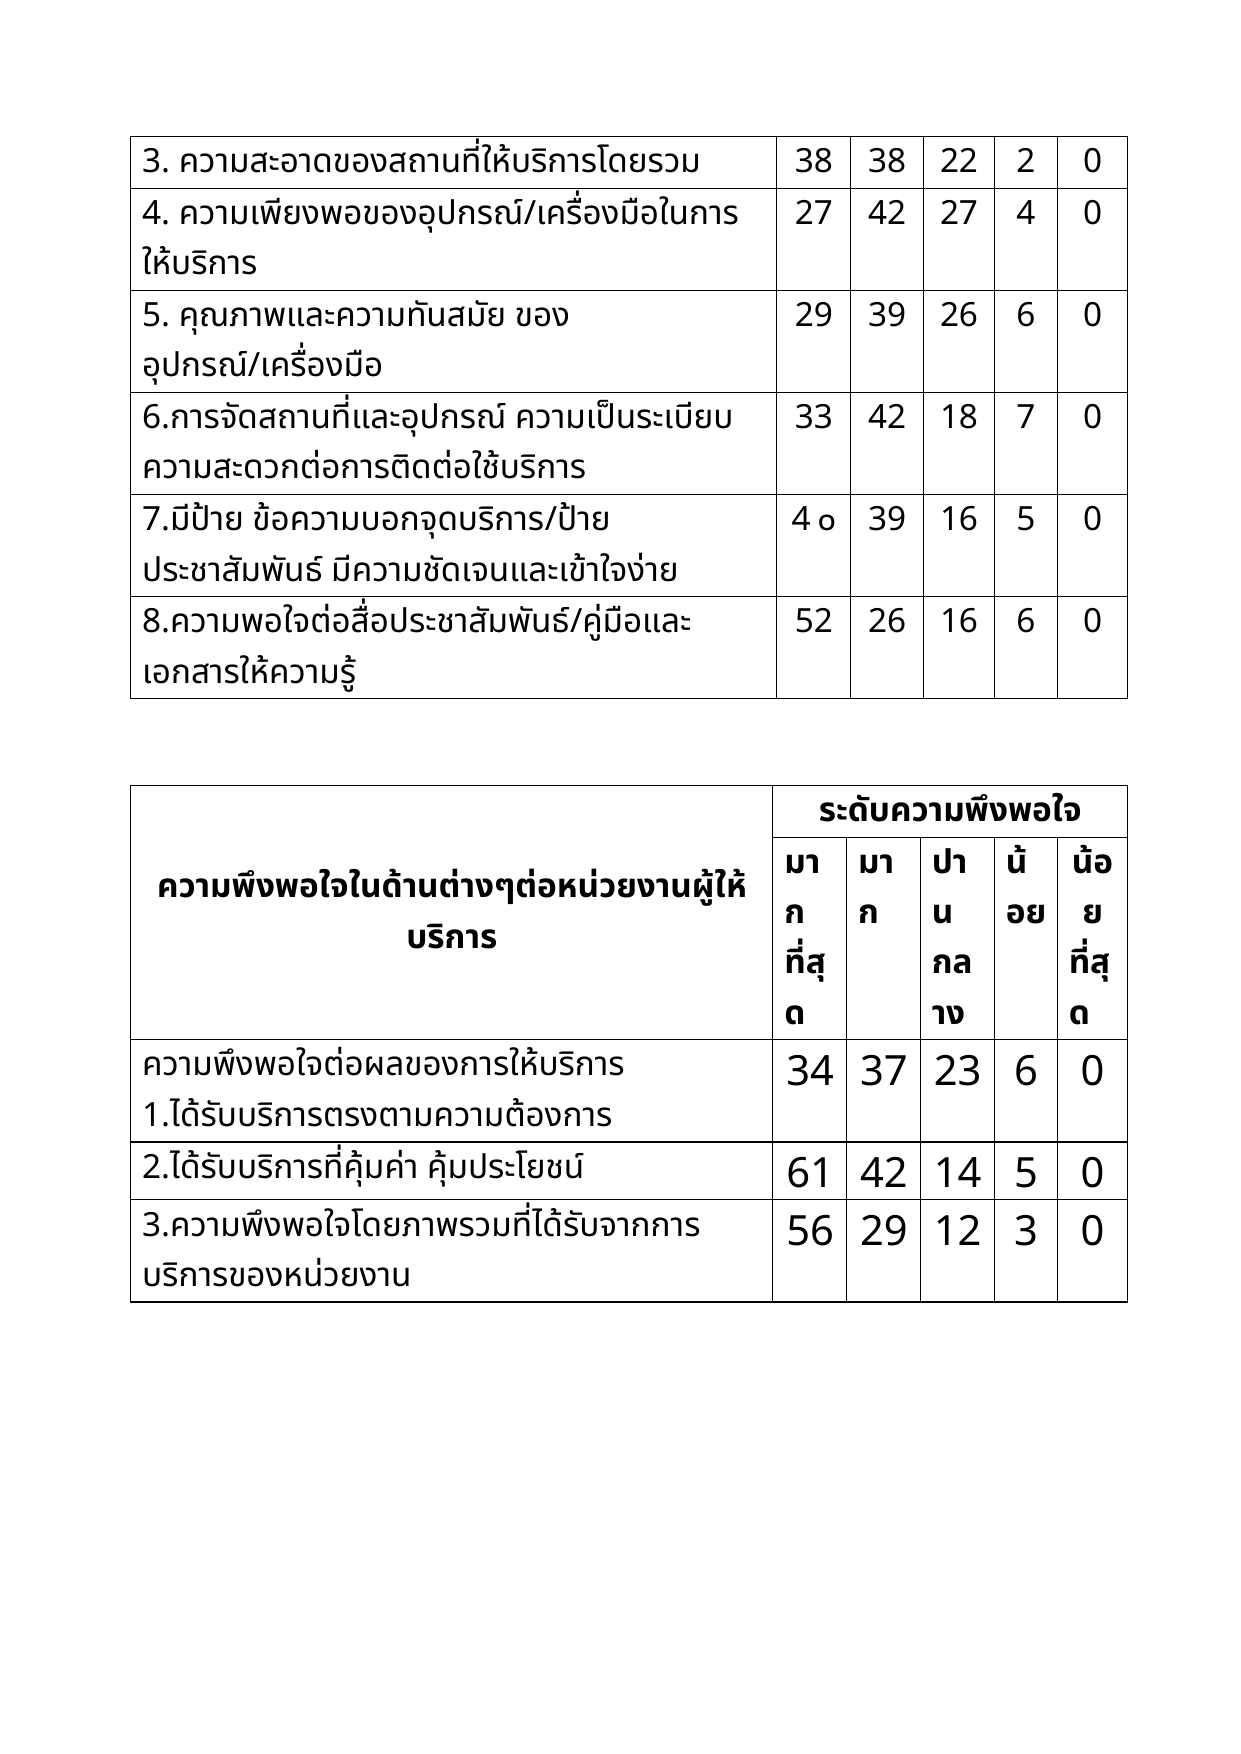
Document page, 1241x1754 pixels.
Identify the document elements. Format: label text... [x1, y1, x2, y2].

table_cell 0 [1058, 189, 1127, 289]
table_cell 52 [777, 597, 850, 698]
table_cell 61 [773, 1143, 846, 1199]
table_cell 18 [924, 393, 994, 494]
table_cell 4 [995, 189, 1057, 289]
table_cell 26 [851, 597, 923, 698]
table_cell 0 [1058, 291, 1127, 392]
table_cell 14 [921, 1143, 994, 1199]
table_cell มาก [847, 838, 920, 1039]
table_cell 3 [995, 1200, 1057, 1301]
table_cell 6 [995, 291, 1057, 392]
table_cell น้อย [995, 838, 1057, 1039]
table_header ระดับความพึงพอใจ [773, 786, 1127, 837]
table_cell 0 [1058, 137, 1127, 187]
table_cell 7.มีป้าย ข้อความบอกจุดบริการ/ป้ายประชาสัมพันธ์ มีความชัดเจนและเข้าใจง่าย [131, 495, 776, 596]
table_cell 8.ความพอใจต่อสื่อประชาสัมพันธ์/คู่มือและเอกสารให้ความรู้ [131, 597, 776, 698]
table_cell 16 [924, 495, 994, 596]
table_cell 29 [847, 1200, 920, 1301]
table_cell 26 [924, 291, 994, 392]
table_cell 23 [921, 1040, 994, 1141]
table_cell 27 [777, 189, 850, 289]
table_cell 3.ความพึงพอใจโดยภาพรวมที่ได้รับจากการบริการของหน่วยงาน [131, 1200, 772, 1301]
table_cell 5. คุณภาพและความทันสมัย ของอุปกรณ์/เครื่องมือ [131, 291, 776, 392]
table_cell 0 [1058, 597, 1127, 698]
table_cell 0 [1058, 1143, 1127, 1199]
table_cell 3. ความสะอาดของสถานที่ให้บริการโดยรวม [131, 137, 776, 187]
table_cell มากที่สุด [773, 838, 846, 1039]
table_cell 16 [924, 597, 994, 698]
table_cell 39 [851, 495, 923, 596]
table_cell 6 [995, 597, 1057, 698]
table_cell 56 [773, 1200, 846, 1301]
table_cell 0 [1058, 393, 1127, 494]
table_cell 4๐ [777, 495, 850, 596]
table_cell 5 [995, 1143, 1057, 1199]
table_cell 7 [995, 393, 1057, 494]
table_cell 0 [1058, 1200, 1127, 1301]
table_cell 37 [847, 1040, 920, 1141]
table_cell 27 [924, 189, 994, 289]
table_cell ปานกลาง [921, 838, 994, 1039]
table_cell 33 [777, 393, 850, 494]
table_cell 39 [851, 291, 923, 392]
table_cell ความพึงพอใจต่อผลของการให้บริการ 1.ได้รับบริการตรงตามความต้องการ [131, 1040, 772, 1141]
table_cell 12 [921, 1200, 994, 1301]
table_cell 0 [1058, 495, 1127, 596]
table_header ความพึงพอใจในด้านต่างๆต่อหน่วยงานผู้ให้บริการ [131, 786, 772, 1039]
table_cell 42 [851, 189, 923, 289]
table_cell 6.การจัดสถานที่และอุปกรณ์ ความเป็นระเบียบ ความสะดวกต่อการติดต่อใช้บริการ [131, 393, 776, 494]
table_cell 2.ได้รับบริการที่คุ้มค่า คุ้มประโยชน์ [131, 1143, 772, 1199]
table_cell 42 [847, 1143, 920, 1199]
table_cell 22 [924, 137, 994, 187]
table_cell 4. ความเพียงพอของอุปกรณ์/เครื่องมือในการให้บริการ [131, 189, 776, 289]
table_cell 29 [777, 291, 850, 392]
table_cell 38 [851, 137, 923, 187]
table_cell 5 [995, 495, 1057, 596]
table_cell 42 [851, 393, 923, 494]
table_cell 38 [777, 137, 850, 187]
table_cell 2 [995, 137, 1057, 187]
table_cell 6 [995, 1040, 1057, 1141]
table_cell 0 [1058, 1040, 1127, 1141]
table_cell 34 [773, 1040, 846, 1141]
table_cell น้อย ที่สุด [1058, 838, 1127, 1039]
